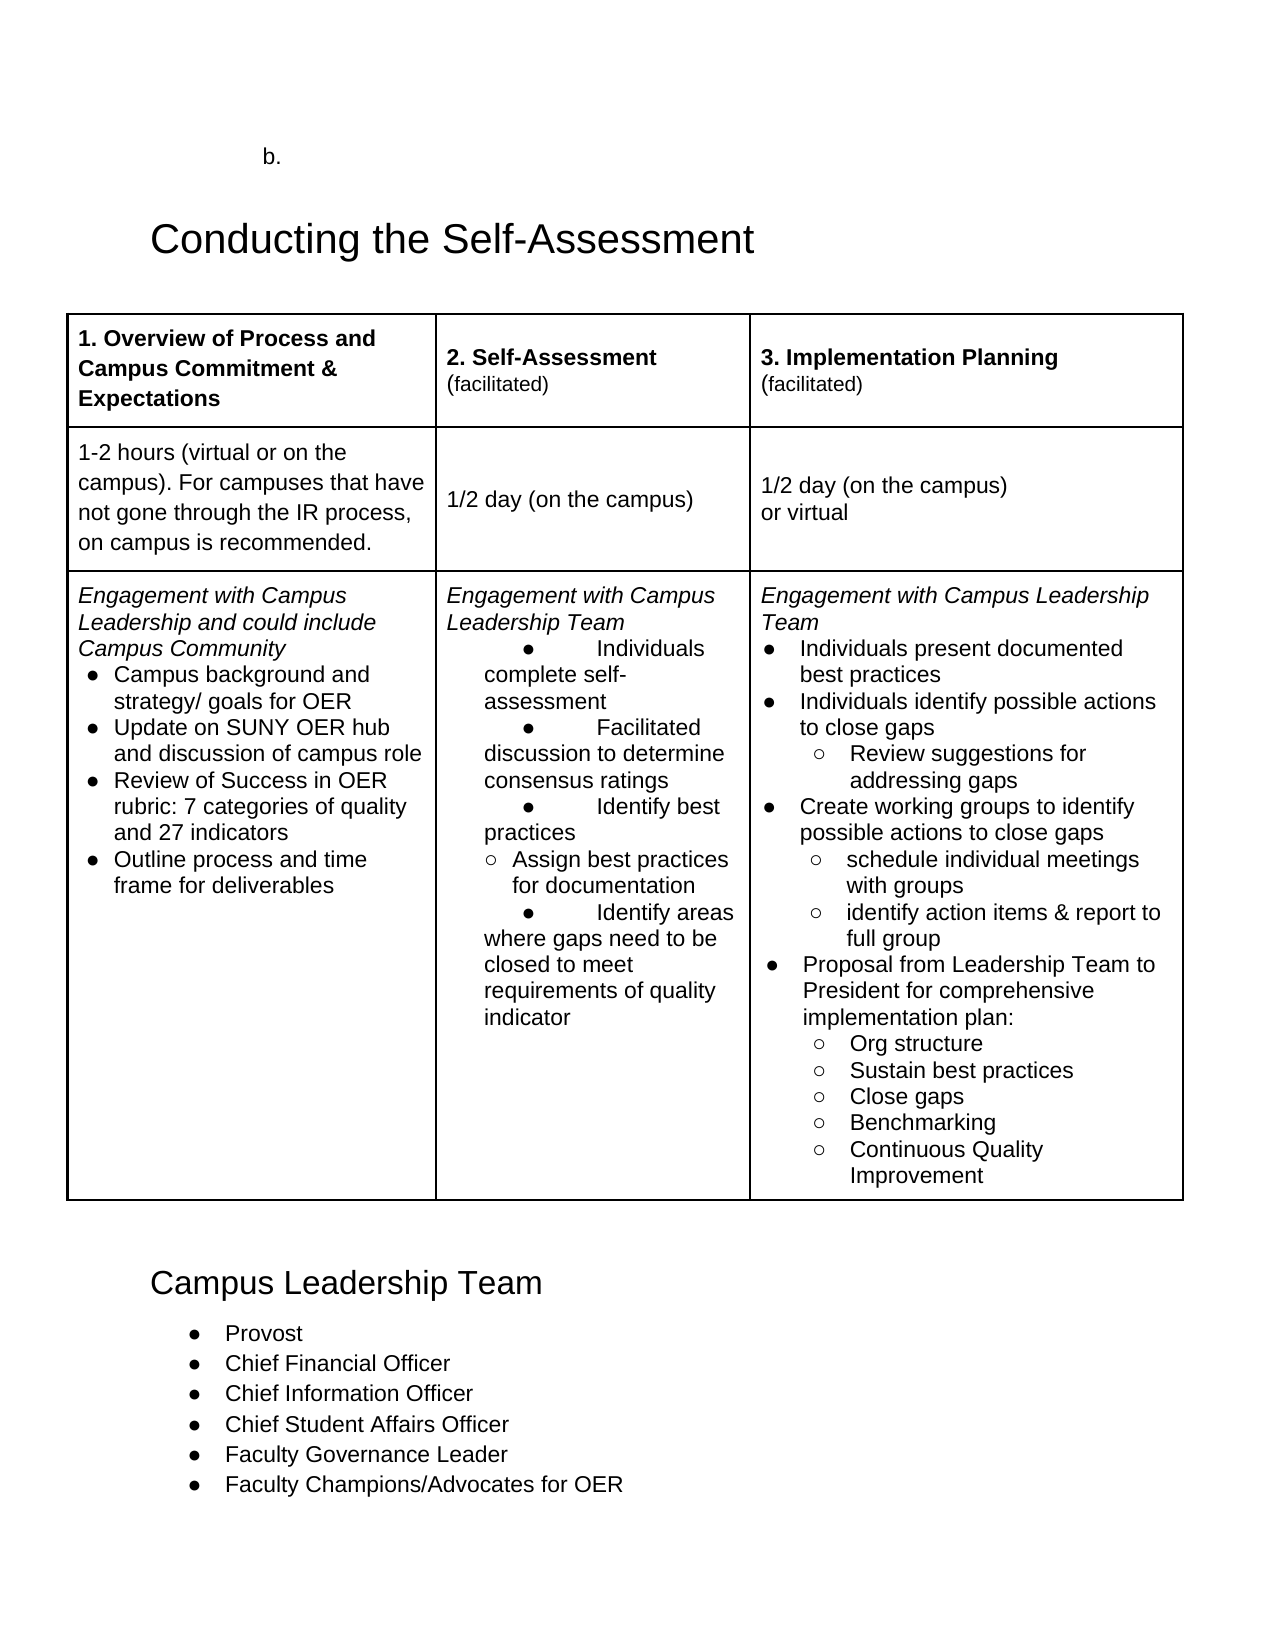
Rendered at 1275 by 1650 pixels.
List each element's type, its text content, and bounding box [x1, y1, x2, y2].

subtitle Campus Leadership Team [150, 1263, 1125, 1302]
list Chief Student Affairs Officer [187, 1411, 1125, 1437]
list Chief Financial Officer [187, 1350, 1125, 1377]
subtitle Conducting the Self-Assessment [150, 214, 1125, 262]
table_cell 1-2 hours (virtual or on the campus). For campuses that have not gone through the IR process, on campus is recommended. [69, 428, 435, 570]
table_cell Engagement with Campus Leadership Team Individuals complete self-assessment Facilitated discussion to determine consensus ratings Identify best practices Assign best practices for documentation Identify areas where gaps need to be closed to meet requirements of quality indicator [437, 572, 749, 1199]
list Faculty Governance Leader [187, 1441, 1125, 1467]
table_cell 1/2 day (on the campus) [437, 428, 749, 570]
table_header 2. Self-Assessment (facilitated) [437, 315, 749, 426]
list Chief Information Officer [187, 1380, 1125, 1407]
list Faculty Champions/Advocates for OER [187, 1471, 1125, 1497]
table_cell Engagement with Campus Leadership and could include Campus Community Campus background and strategy/ goals for OER Update on SUNY OER hub and discussion of campus role Review of Success in OER rubric: 7 categories of quality and 27 indicators Outline process and time frame for deliverables [69, 572, 435, 1199]
table_cell 1/2 day (on the campus) or virtual [751, 428, 1182, 570]
table_header 1. Overview of Process and Campus Commitment & Expectations [69, 315, 435, 426]
table_cell Engagement with Campus Leadership Team Individuals present documented best practices Individuals identify possible actions to close gaps Review suggestions for addressing gaps Create working groups to identify possible actions to close gaps schedule individual meetings with groups identify action items & report to full group Proposal from Leadership Team to President for comprehensive implementation plan: Org structure Sustain best practices Close gaps Benchmarking Continuous Quality Improvement [751, 572, 1182, 1199]
table_header 3. Implementation Planning (facilitated) [751, 315, 1182, 426]
list Provost [187, 1320, 1125, 1346]
